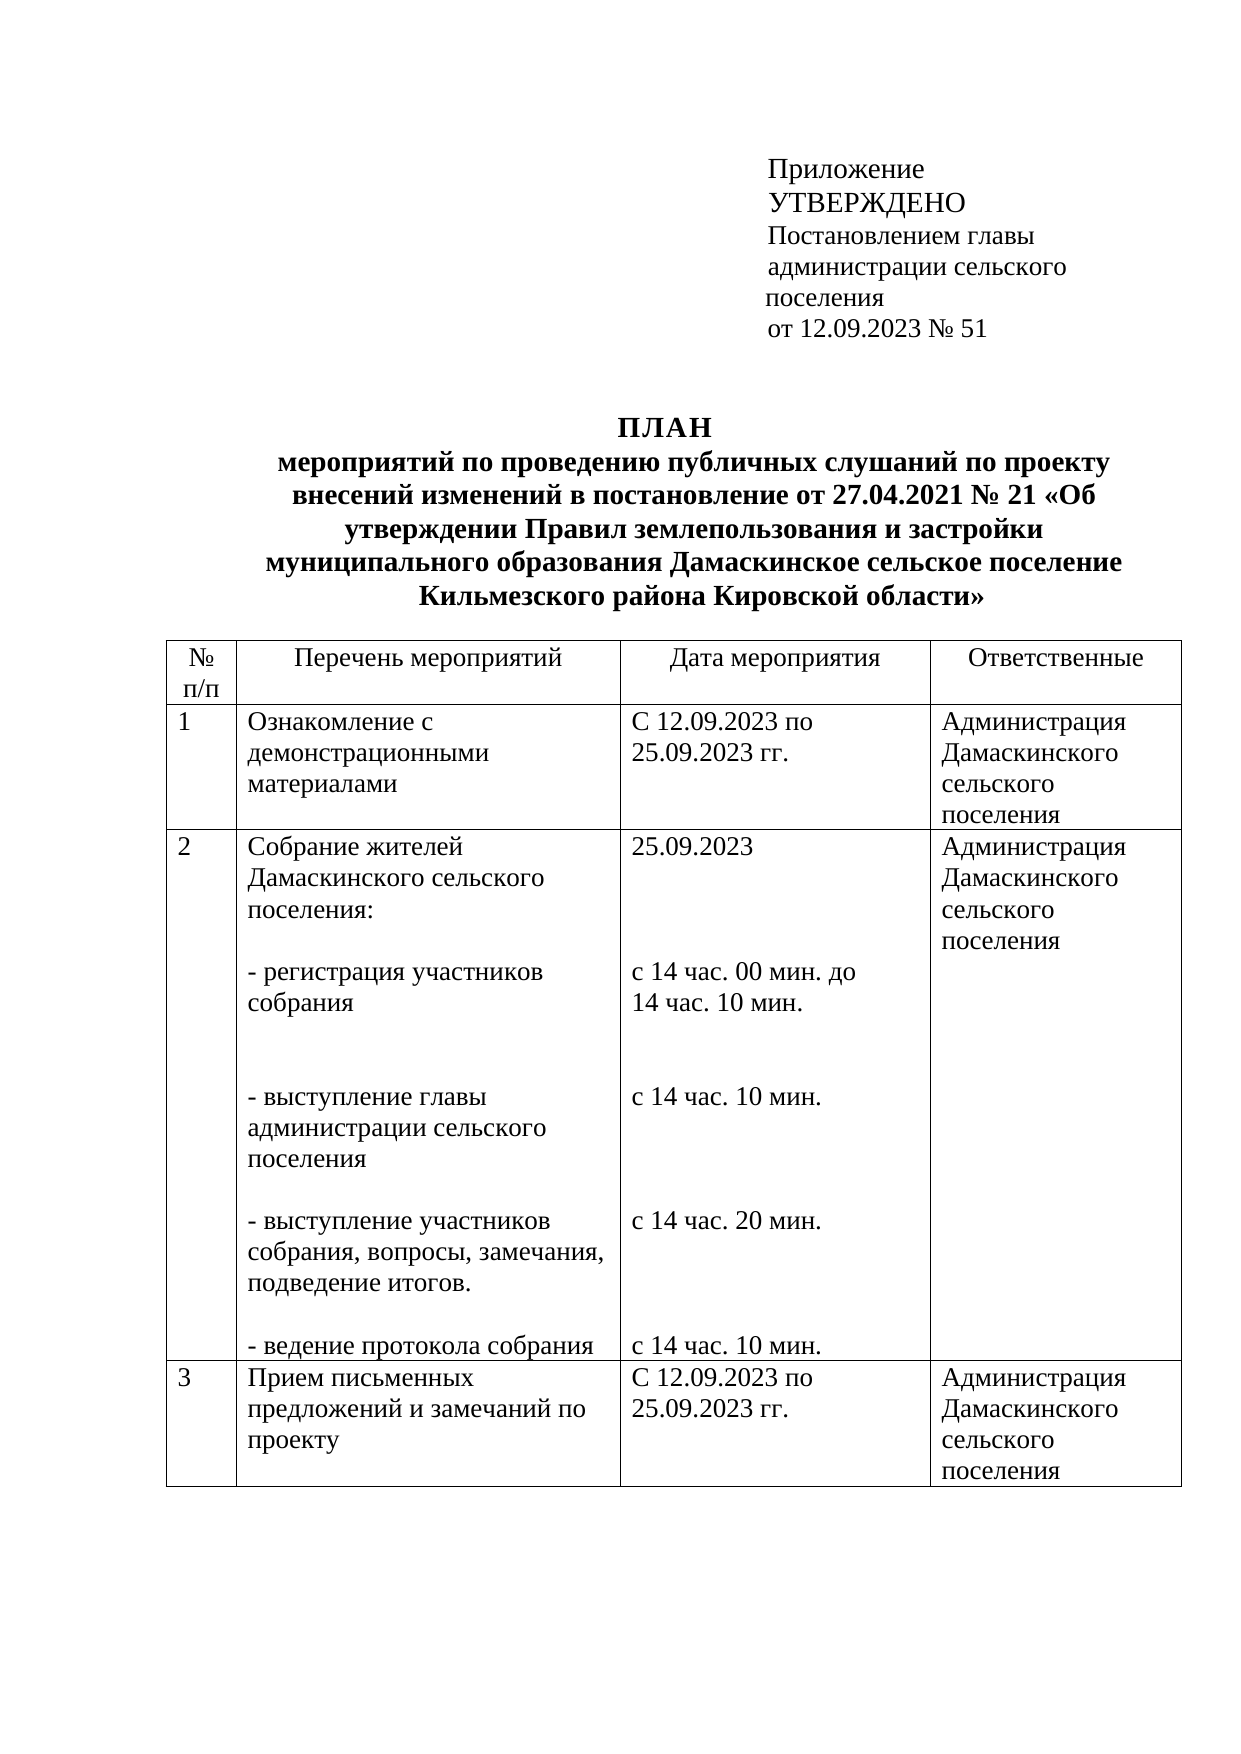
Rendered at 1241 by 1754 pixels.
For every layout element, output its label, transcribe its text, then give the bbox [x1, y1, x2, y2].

table_cell Администрация Дамаскинского сельского поселения [931, 830, 1181, 1360]
table_cell Собрание жителей Дамаскинского сельского поселения: - регистрация участников собрания - выступление главы администрации сельского поселения - выступление участников собрания, вопросы, замечания, подведение итогов. - ведение протокола собрания [237, 830, 620, 1360]
text Постановлением главы администрации сельского [177, 219, 1152, 281]
table_header Перечень мероприятий [237, 641, 620, 704]
table_cell Ознакомление с демонстрационными материалами [237, 705, 620, 829]
table_cell 3 [167, 1361, 236, 1486]
text УТВЕРЖДЕНО [768, 185, 1152, 219]
table_cell С 12.09.2023 по 25.09.2023 гг. [621, 705, 930, 829]
text Приложение [693, 152, 1152, 185]
table_cell С 12.09.2023 по 25.09.2023 гг. [621, 1361, 930, 1486]
table_cell 2 [167, 830, 236, 1360]
table_cell Прием письменных предложений и замечаний по проекту [237, 1361, 620, 1486]
text от 12.09.2023 № 51 [177, 312, 1152, 343]
table_header Дата мероприятия [621, 641, 930, 704]
table_header Ответственные [931, 641, 1181, 704]
text Кильмезского района Кировской области» [252, 578, 1152, 612]
text мероприятий по проведению публичных слушаний по проекту внесений изменений в постановление от 27.04.2021 № 21 «Об утверждении Правил землепользования и застройки муниципального образования Дамаскинское сельское поселение [236, 444, 1152, 578]
text ПЛАН [177, 410, 1152, 444]
table_header № п/п [167, 641, 236, 704]
table_cell 25.09.2023 с 14 час. 00 мин. до 14 час. 10 мин. с 14 час. 10 мин. с 14 час. 20 мин. с 14 час. 10 мин. [621, 830, 930, 1360]
table_cell 1 [167, 705, 236, 829]
text поселения [177, 281, 1152, 312]
table_cell Администрация Дамаскинского сельского поселения [931, 1361, 1181, 1486]
table_cell Администрация Дамаскинского сельского поселения [931, 705, 1181, 829]
